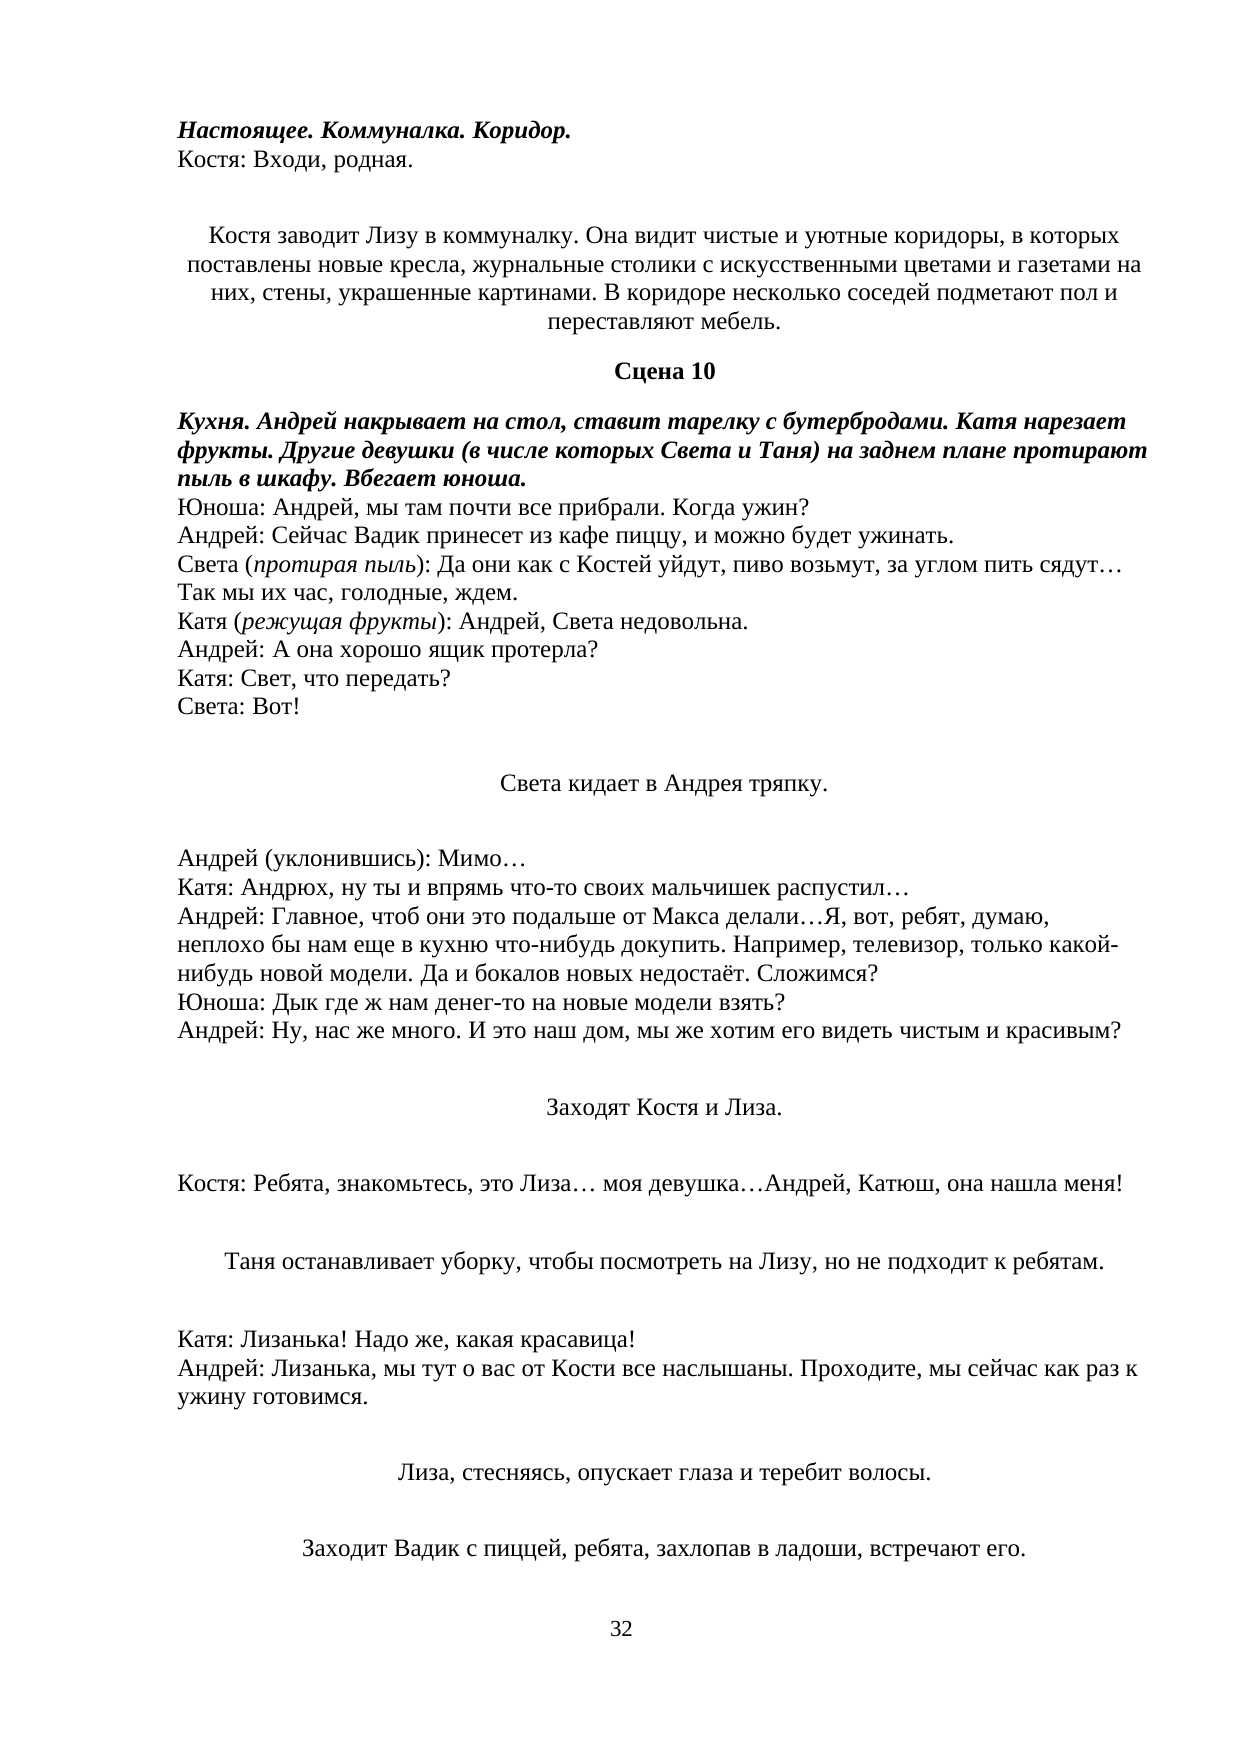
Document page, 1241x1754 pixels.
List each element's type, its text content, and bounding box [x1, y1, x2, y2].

text Юноша: Дык где ж нам денег-то на новые модели взять? [177, 987, 1219, 1016]
text Лиза, стесняясь, опускает глаза и теребит волосы. [179, 1457, 1149, 1486]
subtitle Кухня. Андрей накрывает на стол, ставит тарелку с бутербродами. Катя нарезает фрукты. Другие девушки (в числе которых Света и Таня) на заднем плане протирают пыль в шкафу. Вбегает юноша. [177, 406, 1150, 492]
text Катя: Свет, что передать? Света: Вот! [177, 664, 453, 720]
subtitle Настоящее. Коммуналка. Коридор. [177, 116, 1219, 144]
text Андрей (уклонившись): Мимо… [177, 843, 1219, 872]
text Костя: Входи, родная. [177, 144, 1219, 173]
text Катя (режущая фрукты): Андрей, Света недовольна. Андрей: А она хорошо ящик протерла? [177, 607, 750, 663]
text Андрей: Сейчас Вадик принесет из кафе пиццу, и можно будет ужинать. [177, 521, 1219, 549]
text Катя: Андрюх, ну ты и впрямь что-то своих мальчишек распустил… [177, 872, 1219, 901]
text Андрей: Лизанька, мы тут о вас от Кости все наслышаны. Проходите, мы сейчас как раз к ужину готовимся. [177, 1354, 1140, 1410]
text Света (протирая пыль): Да они как с Костей уйдут, пиво возьмут, за углом пить сядут… Так мы их час, голодные, ждем. [177, 550, 1125, 606]
text Андрей: Ну, нас же много. И это наш дом, мы же хотим его видеть чистым и красивым? [177, 1016, 1219, 1044]
text Заходят Костя и Лиза. [179, 1092, 1149, 1121]
text Заходит Вадик с пиццей, ребята, захлопав в ладоши, встречают его. [178, 1533, 1149, 1562]
text Юноша: Андрей, мы там почти все прибрали. Когда ужин? [177, 492, 1219, 521]
text Катя: Лизанька! Надо же, какая красавица! [177, 1324, 1219, 1353]
text Света кидает в Андрея тряпку. [178, 768, 1149, 796]
text Костя: Ребята, знакомьтесь, это Лиза… моя девушка…Андрей, Катюш, она нашла меня! Таня останавливает уборку, чтобы посмотреть на Лизу, но не подходит к ребятам. [177, 1168, 1126, 1275]
text Андрей: Главное, чтоб они это подальше от Макса делали…Я, вот, ребят, думаю, неплохо бы нам еще в кухню что-нибудь докупить. Например, телевизор, только какой-нибудь новой модели. Да и бокалов новых недостаёт. Сложимся? [177, 901, 1142, 987]
subtitle Сцена 10 [180, 356, 1149, 385]
text Костя заводит Лизу в коммуналку. Она видит чистые и уютные коридоры, в которых поставлены новые кресла, журнальные столики с искусственными цветами и газетами на них, стены, украшенные картинами. В коридоре несколько соседей подметают пол и переставляют мебель. [186, 220, 1142, 335]
